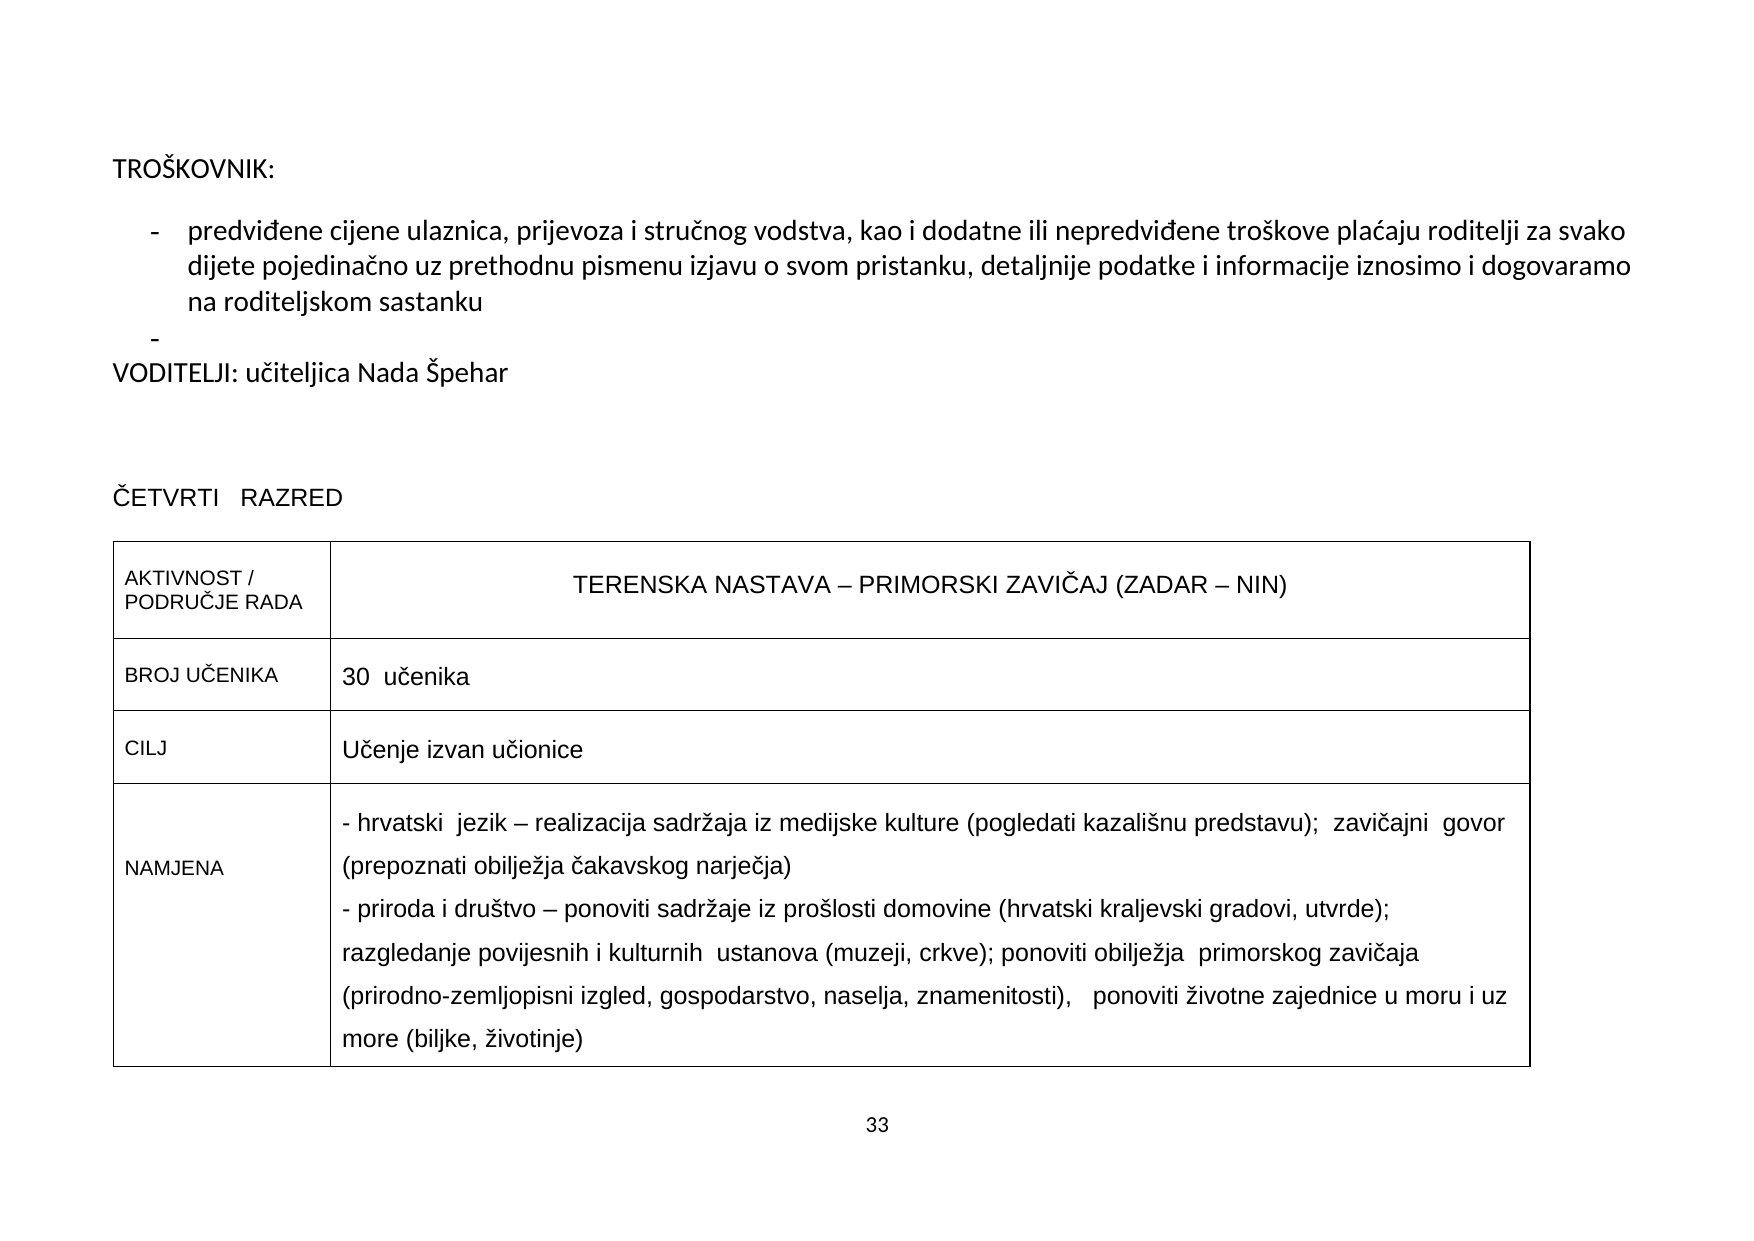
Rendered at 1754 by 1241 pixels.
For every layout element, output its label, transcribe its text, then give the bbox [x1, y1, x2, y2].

list predviđene cijene ulaznica, prijevoza i stručnog vodstva, kao i dodatne ili nepredviđene troškove plaćaju roditelji za svako dijete pojedinačno uz prethodnu pismenu izjavu o svom pristanku, detaljnije podatke i informacije iznosimo i dogovaramo na roditeljskom sastanku [150, 212, 1641, 319]
text ČETVRTI RAZRED [112, 483, 1641, 512]
table_cell CILJ [114, 711, 330, 783]
table_cell Učenje izvan učionice [331, 711, 1529, 783]
table_header TERENSKA NASTAVA – PRIMORSKI ZAVIČAJ (ZADAR – NIN) [331, 542, 1529, 637]
table_cell BROJ UČENIKA [114, 639, 330, 710]
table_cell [331, 784, 1529, 1066]
table_header AKTIVNOST / PODRUČJE RADA [114, 542, 330, 637]
table_cell NAMJENA [114, 784, 330, 1066]
text VODITELJI: učiteljica Nada Špehar [112, 354, 1641, 390]
table_cell 30 učenika [331, 639, 1529, 710]
text TROŠKOVNIK: [112, 150, 1641, 186]
